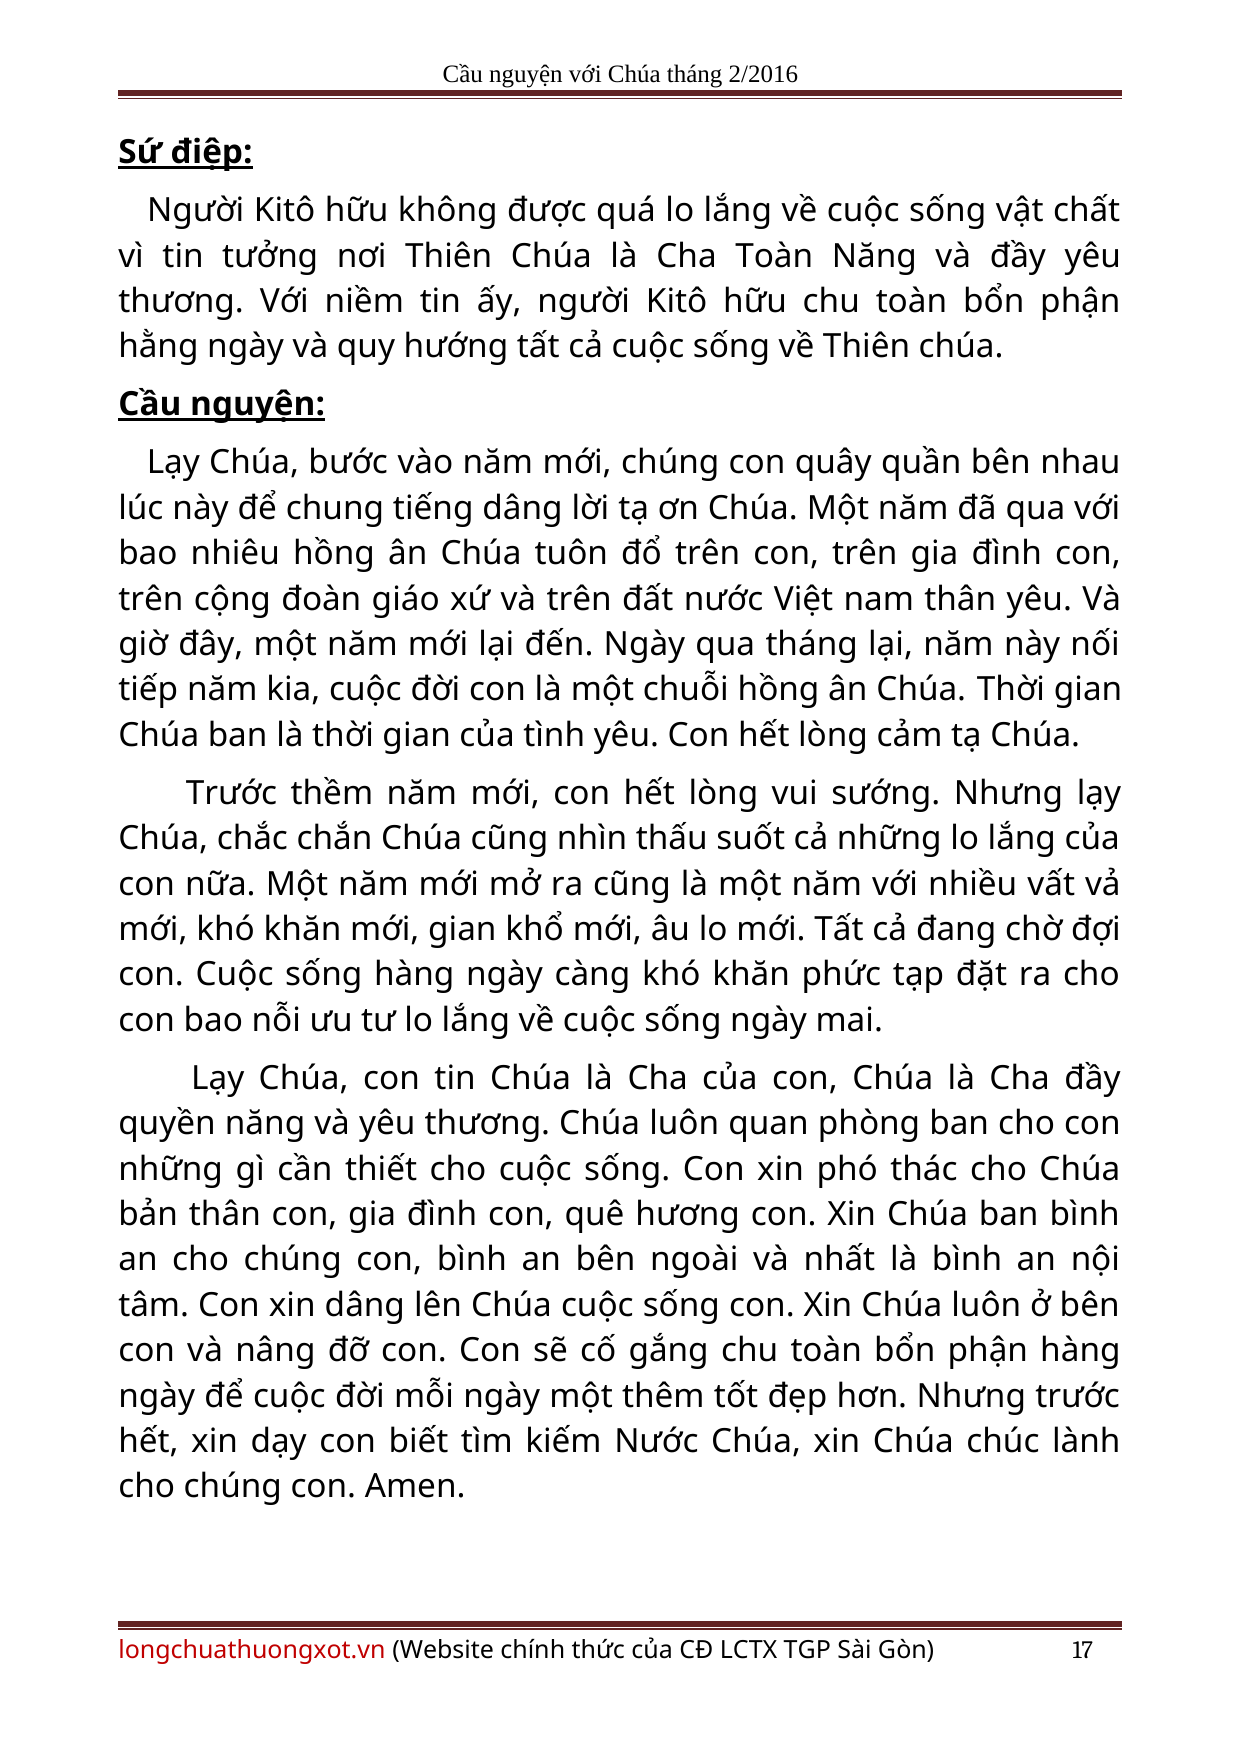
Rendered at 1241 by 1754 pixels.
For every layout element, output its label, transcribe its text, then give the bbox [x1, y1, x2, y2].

text Sứ điệp: [118, 128, 1122, 173]
text Lạy Chúa, con tin Chúa là Cha của con, Chúa là Cha đầy quyền năng và yêu thương. Chúa luôn quan phòng ban cho con những gì cần thiết cho cuộc sống. Con xin phó thác cho Chúa bản thân con, gia đình con, quê hương con. Xin Chúa ban bình an cho chúng con, bình an bên ngoài và nhất là bình an nội tâm. Con xin dâng lên Chúa cuộc sống con. Xin Chúa luôn ở bên con và nâng đỡ con. Con sẽ cố gắng chu toàn bổn phận hàng ngày để cuộc đời mỗi ngày một thêm tốt đẹp hơn. Nhưng trước hết, xin dạy con biết tìm kiếm Nước Chúa, xin Chúa chúc lành cho chúng con. Amen. [118, 1053, 1122, 1508]
text Cầu nguyện: [118, 380, 1122, 426]
text Trước thềm năm mới, con hết lòng vui sướng. Nhưng lạy Chúa, chắc chắn Chúa cũng nhìn thấu suốt cả những lo lắng của con nữa. Một năm mới mở ra cũng là một năm với nhiều vất vả mới, khó khăn mới, gian khổ mới, âu lo mới. Tất cả đang chờ đợi con. Cuộc sống hàng ngày càng khó khăn phức tạp đặt ra cho con bao nỗi ưu tư lo lắng về cuộc sống ngày mai. [118, 768, 1122, 1041]
text Lạy Chúa, bước vào năm mới, chúng con quây quần bên nhau lúc này để chung tiếng dâng lời tạ ơn Chúa. Một năm đã qua với bao nhiêu hồng ân Chúa tuôn đổ trên con, trên gia đình con, trên cộng đoàn giáo xứ và trên đất nước Việt nam thân yêu. Và giờ đây, một năm mới lại đến. Ngày qua tháng lại, năm này nối tiếp năm kia, cuộc đời con là một chuỗi hồng ân Chúa. Thời gian Chúa ban là thời gian của tình yêu. Con hết lòng cảm tạ Chúa. [118, 438, 1122, 756]
text Người Kitô hữu không được quá lo lắng về cuộc sống vật chất vì tin tưởng nơi Thiên Chúa là Cha Toàn Năng và đầy yêu thương. Với niềm tin ấy, người Kitô hữu chu toàn bổn phận hằng ngày và quy hướng tất cả cuộc sống về Thiên chúa. [118, 186, 1122, 368]
